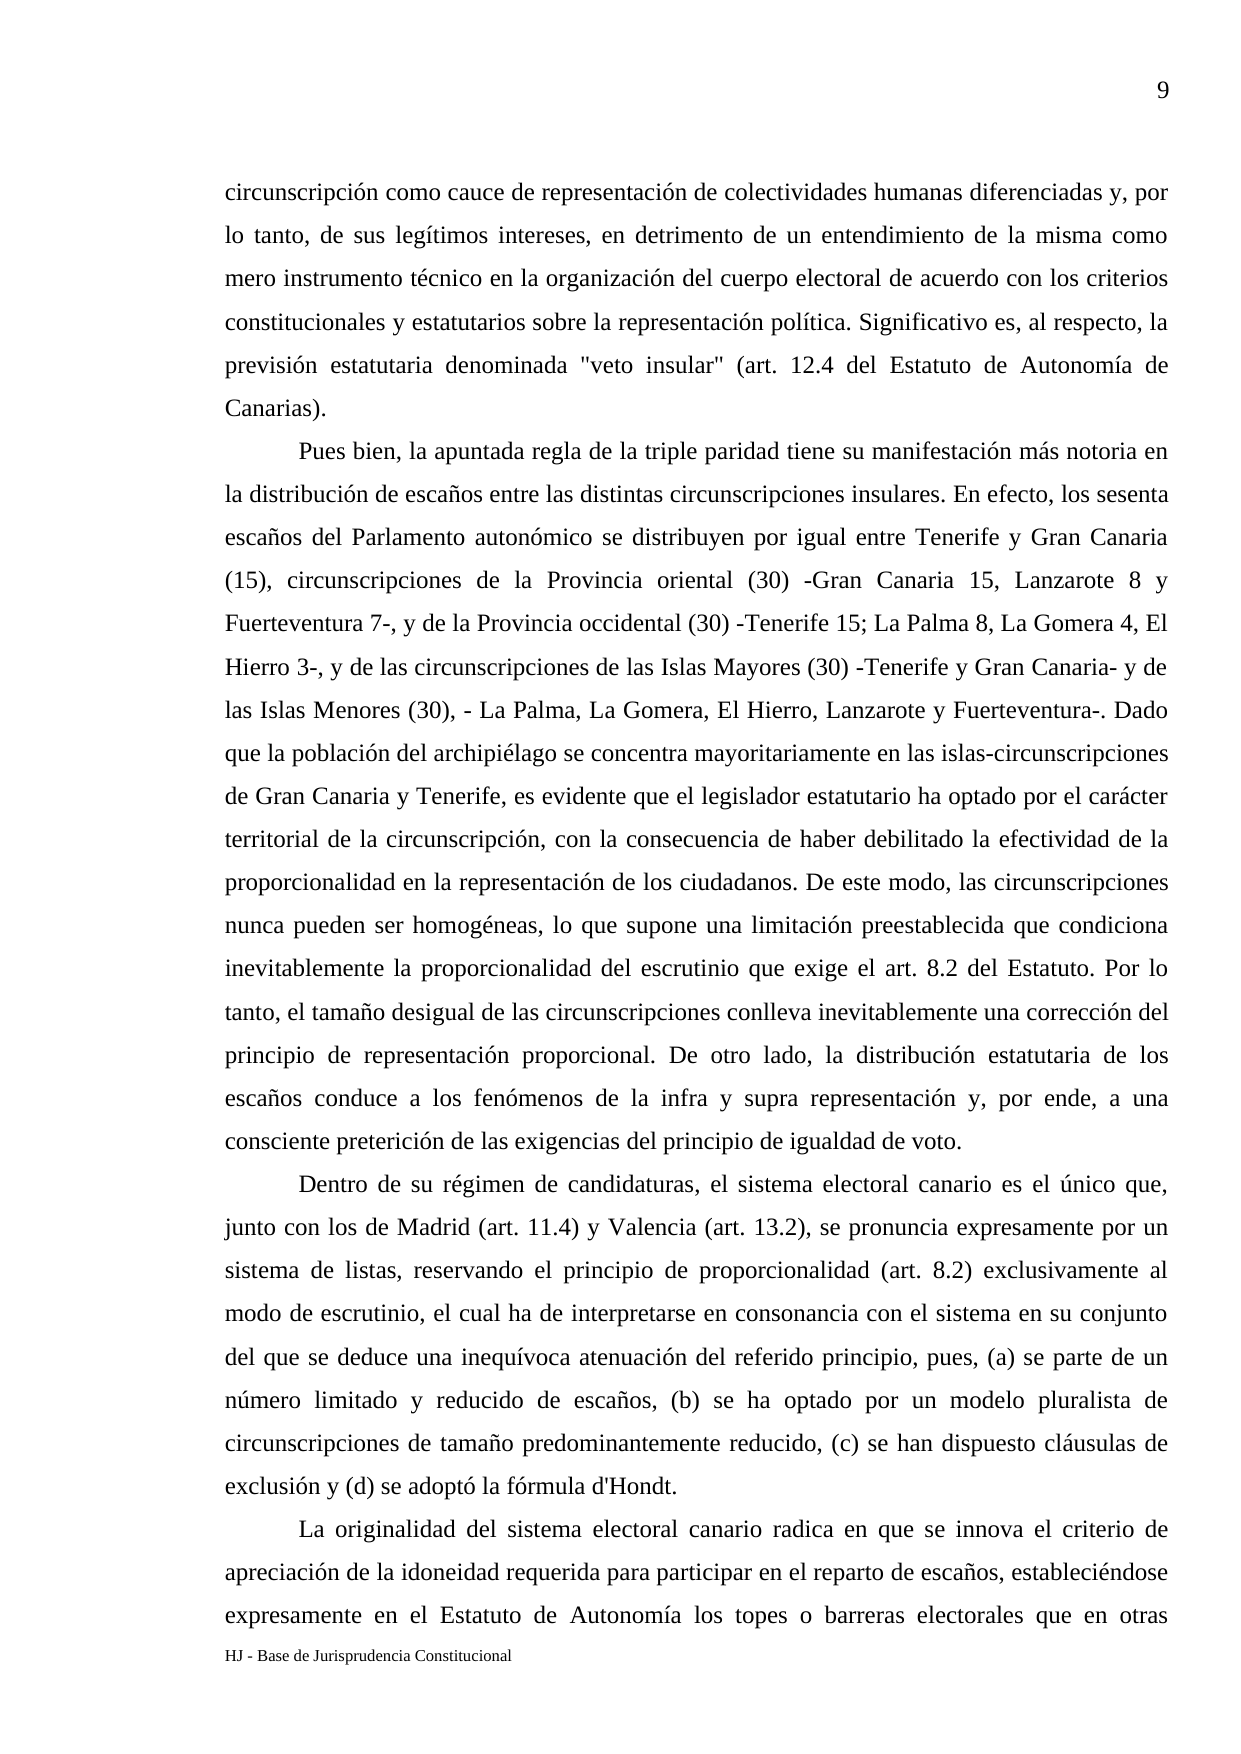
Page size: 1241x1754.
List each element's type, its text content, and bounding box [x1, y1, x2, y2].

text Dentro de su régimen de candidaturas, el sistema electoral canario es el único que, junto con los de Madrid (art. 11.4) y Valencia (art. 13.2), se pronuncia expresamente por un sistema de listas, reservando el principio de proporcionalidad (art. 8.2) exclusivamente al modo de escrutinio, el cual ha de interpretarse en consonancia con el sistema en su conjunto del que se deduce una inequívoca atenuación del referido principio, pues, (a) se parte de un número limitado y reducido de escaños, (b) se ha optado por un modelo pluralista de circunscripciones de tamaño predominantemente reducido, (c) se han dispuesto cláusulas de exclusión y (d) se adoptó la fórmula d'Hondt. [224, 1169, 1169, 1500]
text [224, 1514, 1169, 1629]
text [224, 177, 1169, 422]
text Pues bien, la apuntada regla de la triple paridad tiene su manifestación más notoria en la distribución de escaños entre las distintas circunscripciones insulares. En efecto, los sesenta escaños del Parlamento autonómico se distribuyen por igual entre Tenerife y Gran Canaria (15), circunscripciones de la Provincia oriental (30) -Gran Canaria 15, Lanzarote 8 y Fuerteventura 7-, y de la Provincia occidental (30) -Tenerife 15; La Palma 8, La Gomera 4, El Hierro 3-, y de las circunscripciones de las Islas Mayores (30) -Tenerife y Gran Canaria- y de las Islas Menores (30), - La Palma, La Gomera, El Hierro, Lanzarote y Fuerteventura-. Dado que la población del archipiélago se concentra mayoritariamente en las islas-circunscripciones de Gran Canaria y Tenerife, es evidente que el legislador estatutario ha optado por el carácter territorial de la circunscripción, con la consecuencia de haber debilitado la efectividad de la proporcionalidad en la representación de los ciudadanos. De este modo, las circunscripciones nunca pueden ser homogéneas, lo que supone una limitación preestablecida que condiciona inevitablemente la proporcionalidad del escrutinio que exige el art. 8.2 del Estatuto. Por lo tanto, el tamaño desigual de las circunscripciones conlleva inevitablemente una corrección del principio de representación proporcional. De otro lado, la distribución estatutaria de los escaños conduce a los fenómenos de la infra y supra representación y, por ende, a una consciente preterición de las exigencias del principio de igualdad de voto. [224, 436, 1169, 1155]
